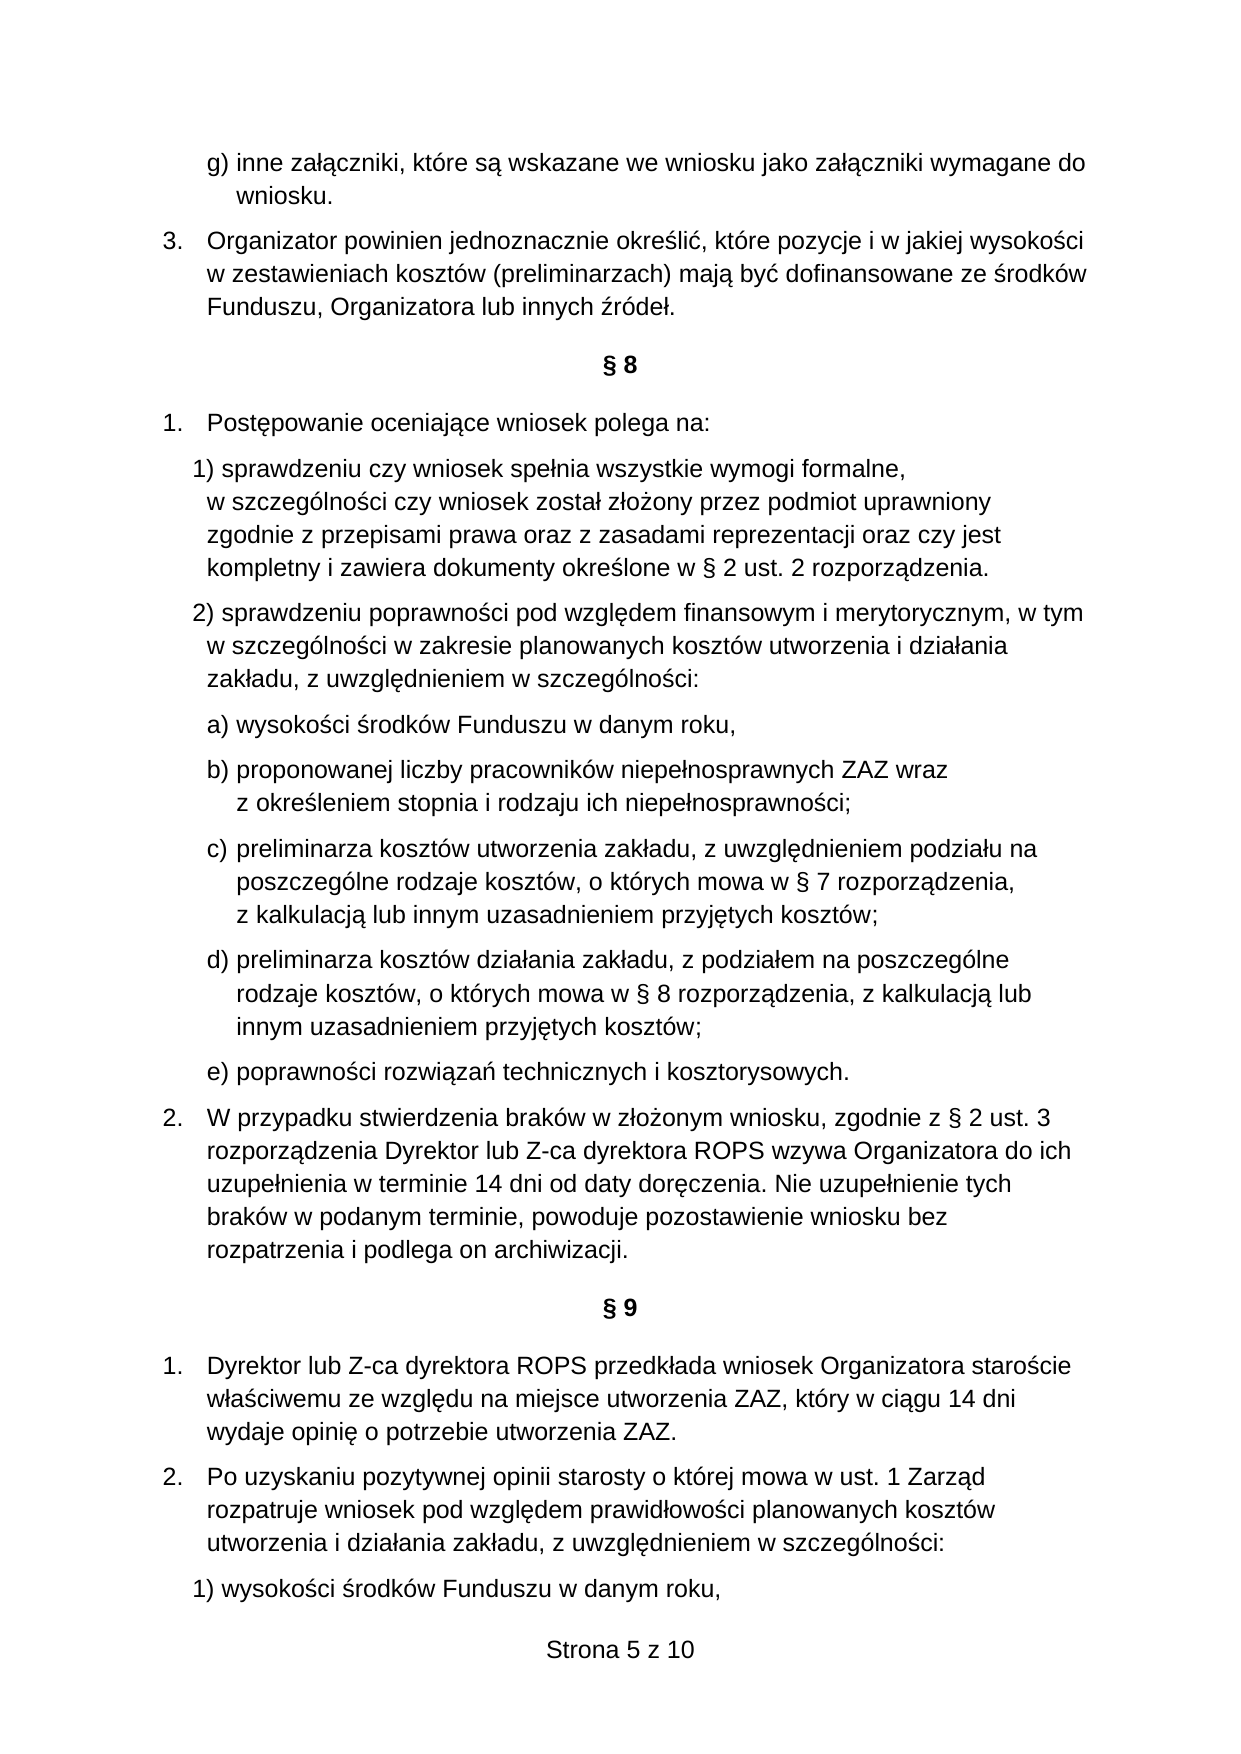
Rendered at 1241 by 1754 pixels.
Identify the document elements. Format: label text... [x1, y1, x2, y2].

list Po uzyskaniu pozytywnej opinii starosty o której mowa w ust. 1 Zarząd rozpatruje wniosek pod względem prawidłowości planowanych kosztów utworzenia i działania zakładu, z uwzględnieniem w szczególności: [162, 1462, 1093, 1557]
list preliminarza kosztów utworzenia zakładu, z uwzględnieniem podziału na poszczególne rodzaje kosztów, o których mowa w § 7 rozporządzenia, z kalkulacją lub innym uzasadnieniem przyjętych kosztów; [207, 834, 1093, 929]
list proponowanej liczby pracowników niepełnosprawnych ZAZ wraz z określeniem stopnia i rodzaju ich niepełnosprawności; [207, 755, 1093, 817]
list sprawdzeniu czy wniosek spełnia wszystkie wymogi formalne, w szczególności czy wniosek został złożony przez podmiot uprawniony zgodnie z przepisami prawa oraz z zasadami reprezentacji oraz czy jest kompletny i zawiera dokumenty określone w § 2 ust. 2 rozporządzenia. [192, 454, 1093, 582]
list wysokości środków Funduszu w danym roku, [192, 1574, 1093, 1603]
list wysokości środków Funduszu w danym roku, [207, 710, 1093, 739]
list Postępowanie oceniające wniosek polega na: [162, 408, 1093, 437]
text § 8 [148, 350, 1093, 379]
list Dyrektor lub Z-ca dyrektora ROPS przedkłada wniosek Organizatora staroście właściwemu ze względu na miejsce utworzenia ZAZ, który w ciągu 14 dni wydaje opinię o potrzebie utworzenia ZAZ. [162, 1351, 1093, 1446]
list sprawdzeniu poprawności pod względem finansowym i merytorycznym, w tym w szczególności w zakresie planowanych kosztów utworzenia i działania zakładu, z uwzględnieniem w szczególności: [192, 598, 1093, 693]
list W przypadku stwierdzenia braków w złożonym wniosku, zgodnie z § 2 ust. 3 rozporządzenia Dyrektor lub Z-ca dyrektora ROPS wzywa Organizatora do ich uzupełnienia w terminie 14 dni od daty doręczenia. Nie uzupełnienie tych braków w podanym terminie, powoduje pozostawienie wniosku bez rozpatrzenia i podlega on archiwizacji. [162, 1103, 1093, 1263]
list inne załączniki, które są wskazane we wniosku jako załączniki wymagane do wniosku. [207, 148, 1093, 209]
list poprawności rozwiązań technicznych i kosztorysowych. [207, 1057, 1093, 1086]
text § 9 [148, 1293, 1093, 1321]
list preliminarza kosztów działania zakładu, z podziałem na poszczególne rodzaje kosztów, o których mowa w § 8 rozporządzenia, z kalkulacją lub innym uzasadnieniem przyjętych kosztów; [207, 946, 1093, 1040]
list Organizator powinien jednoznacznie określić, które pozycje i w jakiej wysokości w zestawieniach kosztów (preliminarzach) mają być dofinansowane ze środków Funduszu, Organizatora lub innych źródeł. [162, 226, 1093, 321]
